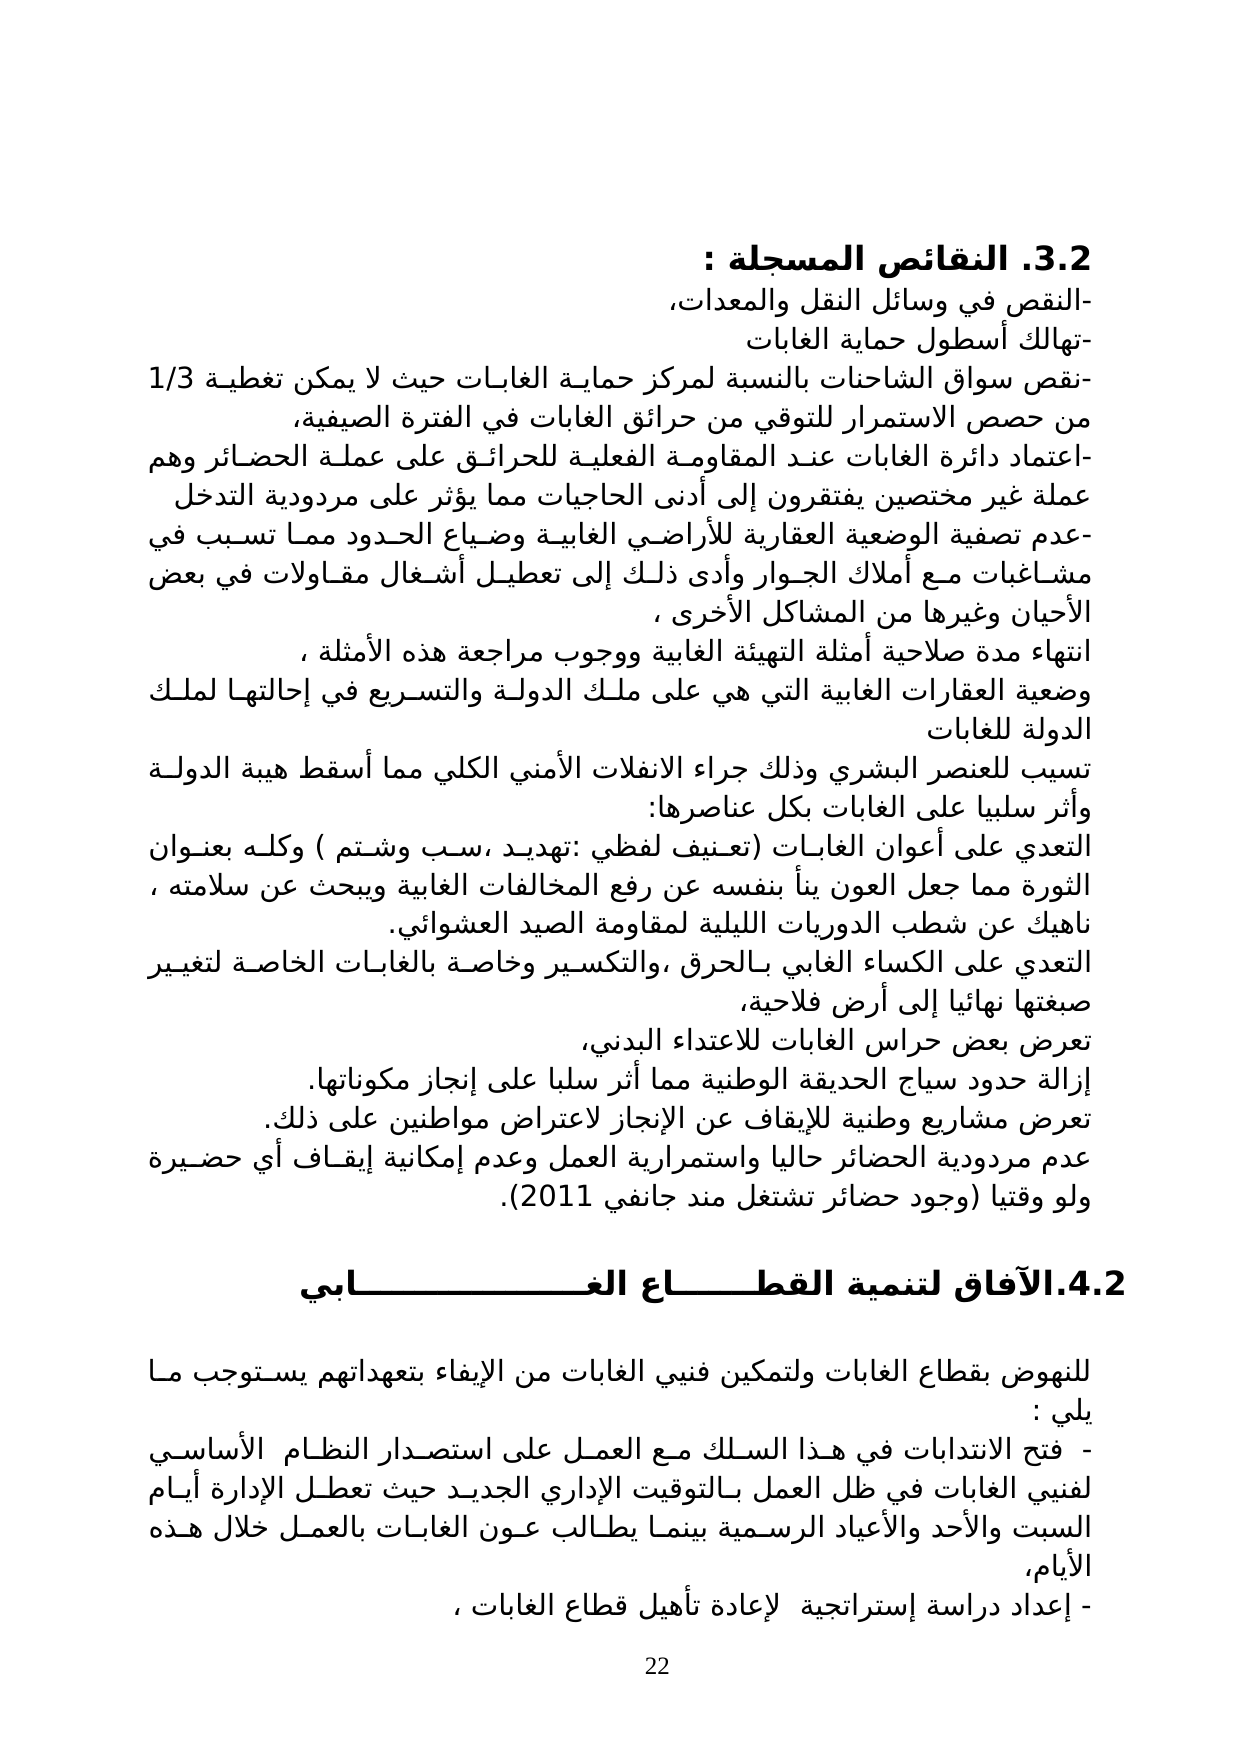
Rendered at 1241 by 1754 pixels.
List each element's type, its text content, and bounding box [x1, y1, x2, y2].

text تسيب للعنصر البشري وذلك جراء الانفلات الأمني الكلي مما أسقط هيبة الدولة وأثر سلبيا على الغابات بكل عناصرها: [148, 751, 1092, 824]
text التعدي على الكساء الغابي بالحرق ،والتكسير وخاصة بالغابات الخاصة لتغيير صبغتها نهائيا إلى أرض فلاحية، [148, 946, 1092, 1019]
text -اعتماد دائرة الغابات عند المقاومة الفعلية للحرائق على عملة الحضائر وهم عملة غير مختصين يفتقرون إلى أدنى الحاجيات مما يؤثر على مردودية التدخل [148, 439, 1092, 512]
text 3.2. النقائص المسجلة : [148, 239, 1092, 278]
text تعرض مشاريع وطنية للإيقاف عن الإنجاز لاعتراض مواطنين على ذلك. [148, 1102, 1092, 1136]
text وضعية العقارات الغابية التي هي على ملك الدولة والتسريع في إحالتها لملك الدولة للغابات [148, 673, 1092, 746]
text - إعداد دراسة إستراتجية لإعادة تأهيل قطاع الغابات ، [148, 1588, 1092, 1622]
text انتهاء مدة صلاحية أمثلة التهيئة الغابية ووجوب مراجعة هذه الأمثلة ، [148, 634, 1092, 668]
text -تهالك أسطول حماية الغابات [148, 322, 1092, 356]
text للنهوض بقطاع الغابات ولتمكين فنيي الغابات من الإيفاء بتعهداتهم يستوجب ما يلي : [148, 1354, 1092, 1427]
text - فتح الانتدابات في هذا السلك مع العمل على استصدار النظام الأساسي لفنيي الغابات في ظل العمل بالتوقيت الإداري الجديد حيث تعطل الإدارة أيام السبت والأحد والأعياد الرسمية بينما يطالب عون الغابات بالعمل خلال هذه الأيام، [148, 1432, 1092, 1583]
text عدم مردودية الحضائر حاليا واستمرارية العمل وعدم إمكانية إيقاف أي حضيرة ولو وقتيا (وجود حضائر تشتغل مند جانفي 2011). [148, 1141, 1092, 1213]
text -النقص في وسائل النقل والمعدات، [148, 283, 1092, 317]
text التعدي على أعوان الغابات (تعنيف لفظي :تهديد ،سب وشتم ) وكله بعنوان الثورة مما جعل العون ينأ بنفسه عن رفع المخالفات الغابية ويبحث عن سلامته ، ناهيك عن شطب الدوريات الليلية لمقاومة الصيد العشوائي. [148, 829, 1092, 941]
text -عدم تصفية الوضعية العقارية للأراضي الغابية وضياع الحدود مما تسبب في مشاغبات مع أملاك الجوار وأدى ذلك إلى تعطيل أشغال مقاولات في بعض الأحيان وغيرها من المشاكل الأخرى ، [148, 517, 1092, 629]
text -نقص سواق الشاحنات بالنسبة لمركز حماية الغابات حيث لا يمكن تغطية 1/3 من حصص الاستمرار للتوقي من حرائق الغابات في الفترة الصيفية، [148, 361, 1092, 434]
text تعرض بعض حراس الغابات للاعتداء البدني، [148, 1024, 1092, 1058]
text إزالة حدود سياج الحديقة الوطنية مما أثر سلبا على إنجاز مكوناتها. [148, 1063, 1092, 1097]
list الآفاق لتنمية القطـــــــاع الغــــــــــــــــــــابي [148, 1264, 1055, 1303]
